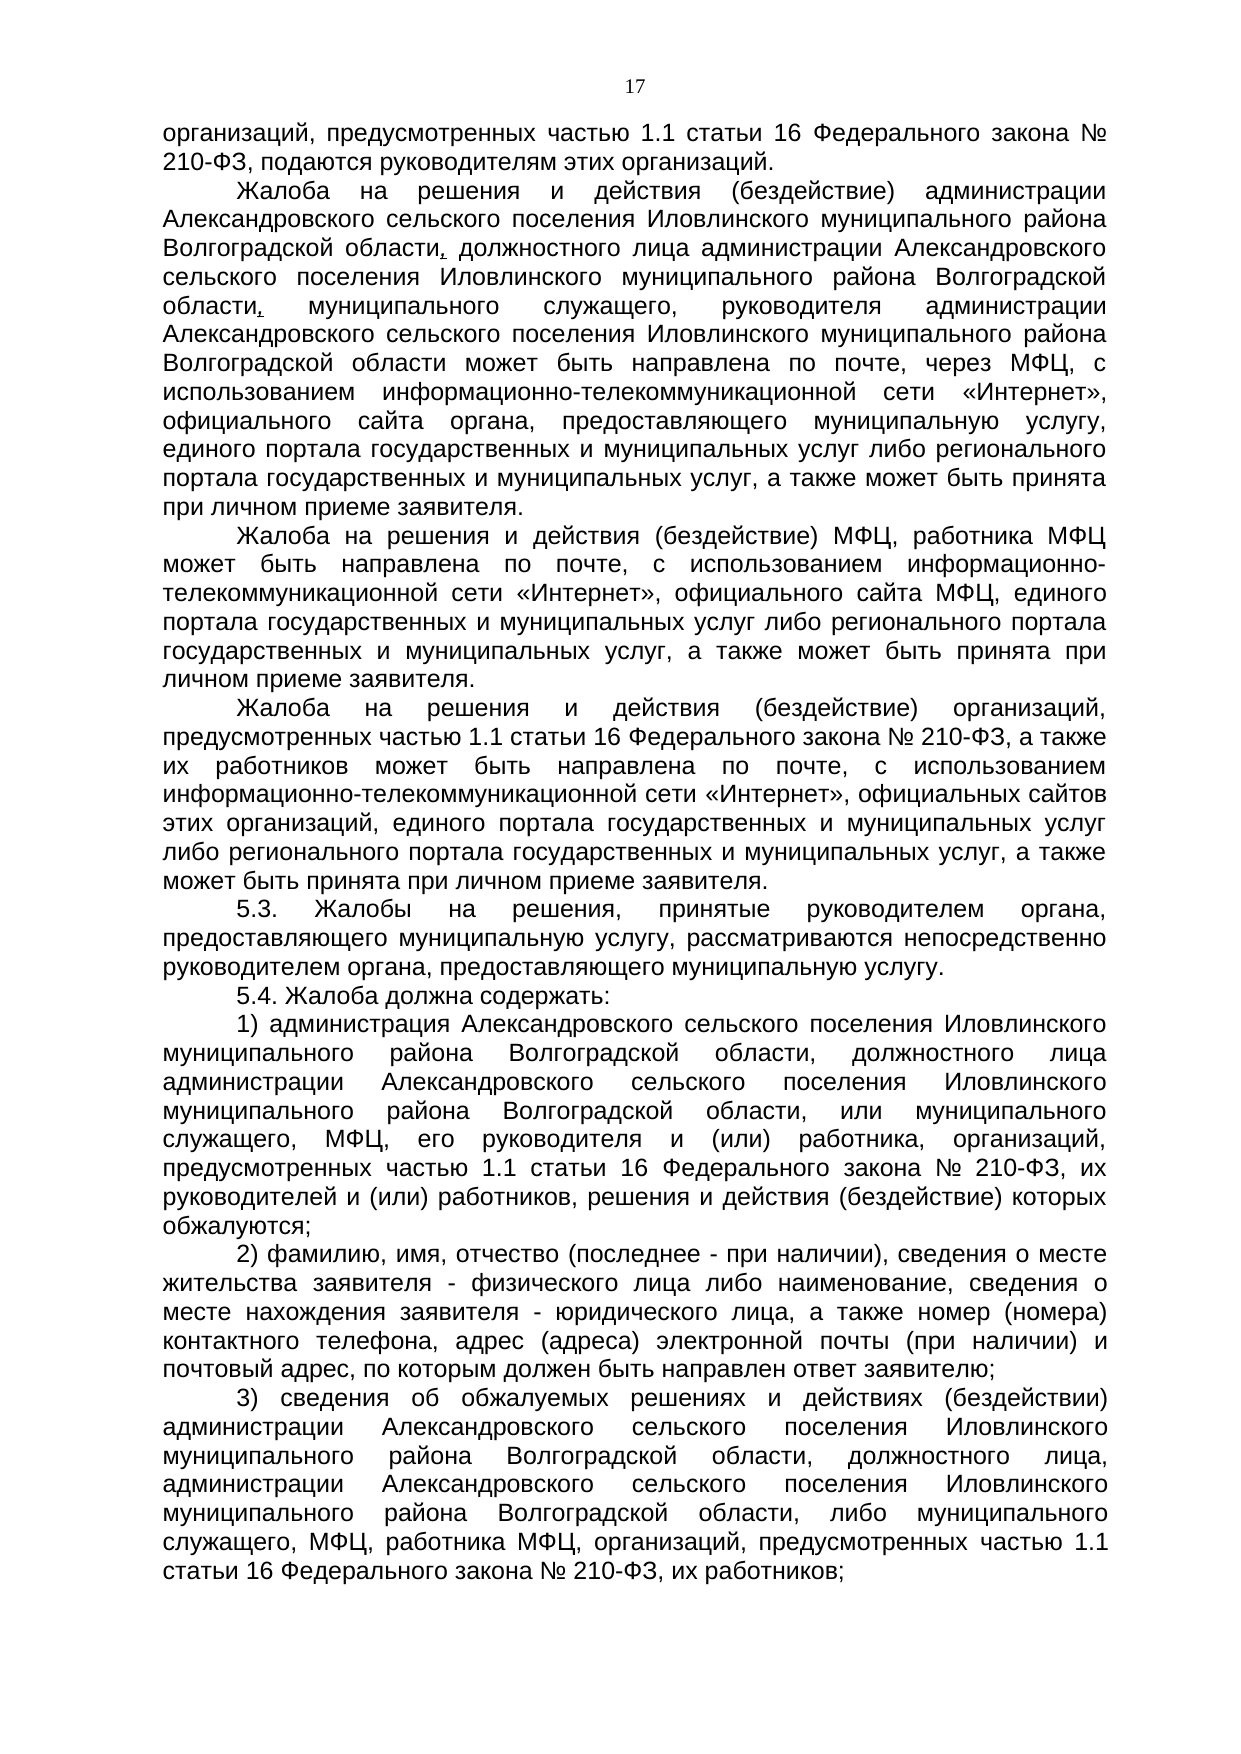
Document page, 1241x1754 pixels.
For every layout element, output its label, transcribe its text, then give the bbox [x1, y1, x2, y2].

text 5.3. Жалобы на решения, принятые руководителем органа, предоставляющего муниципальную услугу, рассматриваются непосредственно руководителем органа, предоставляющего муниципальную услугу. [162, 894, 1107, 981]
text 2) фамилию, имя, отчество (последнее - при наличии), сведения о месте жительства заявителя - физического лица либо наименование, сведения о месте нахождения заявителя - юридического лица, а также номер (номера) контактного телефона, адрес (адреса) электронной почты (при наличии) и почтовый адрес, по которым должен быть направлен ответ заявителю; [162, 1239, 1109, 1383]
text Жалоба на решения и действия (бездействие) организаций, предусмотренных частью 1.1 статьи 16 Федерального закона № 210-ФЗ, а также их работников может быть направлена по почте, с использованием информационно-телекоммуникационной сети «Интернет», официальных сайтов этих организаций, единого портала государственных и муниципальных услуг либо регионального портала государственных и муниципальных услуг, а также может быть принята при личном приеме заявителя. [162, 693, 1107, 894]
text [162, 118, 1107, 176]
text 5.4. Жалоба должна содержать: [162, 981, 1109, 1009]
text 3) сведения об обжалуемых решениях и действиях (бездействии) администрации Александровского сельского поселения Иловлинского муниципального района Волгоградской области, должностного лица, администрации Александровского сельского поселения Иловлинского муниципального района Волгоградской области, либо муниципального служащего, МФЦ, работника МФЦ, организаций, предусмотренных частью 1.1 статьи 16 Федерального закона № 210-ФЗ, их работников; [162, 1383, 1109, 1584]
text Жалоба на решения и действия (бездействие) администрации Александровского сельского поселения Иловлинского муниципального района Волгоградской области, должностного лица администрации Александровского сельского поселения Иловлинского муниципального района Волгоградской области, муниципального служащего, руководителя администрации Александровского сельского поселения Иловлинского муниципального района Волгоградской области может быть направлена по почте, через МФЦ, с использованием информационно-телекоммуникационной сети «Интернет», официального сайта органа, предоставляющего муниципальную услугу, единого портала государственных и муниципальных услуг либо регионального портала государственных и муниципальных услуг, а также может быть принята при личном приеме заявителя. [162, 176, 1107, 521]
text Жалоба на решения и действия (бездействие) МФЦ, работника МФЦ может быть направлена по почте, с использованием информационно-телекоммуникационной сети «Интернет», официального сайта МФЦ, единого портала государственных и муниципальных услуг либо регионального портала государственных и муниципальных услуг, а также может быть принята при личном приеме заявителя. [162, 521, 1107, 693]
text 1) администрация Александровского сельского поселения Иловлинского муниципального района Волгоградской области, должностного лица администрации Александровского сельского поселения Иловлинского муниципального района Волгоградской области, или муниципального служащего, МФЦ, его руководителя и (или) работника, организаций, предусмотренных частью 1.1 статьи 16 Федерального закона № 210-ФЗ, их руководителей и (или) работников, решения и действия (бездействие) которых обжалуются; [162, 1009, 1107, 1239]
